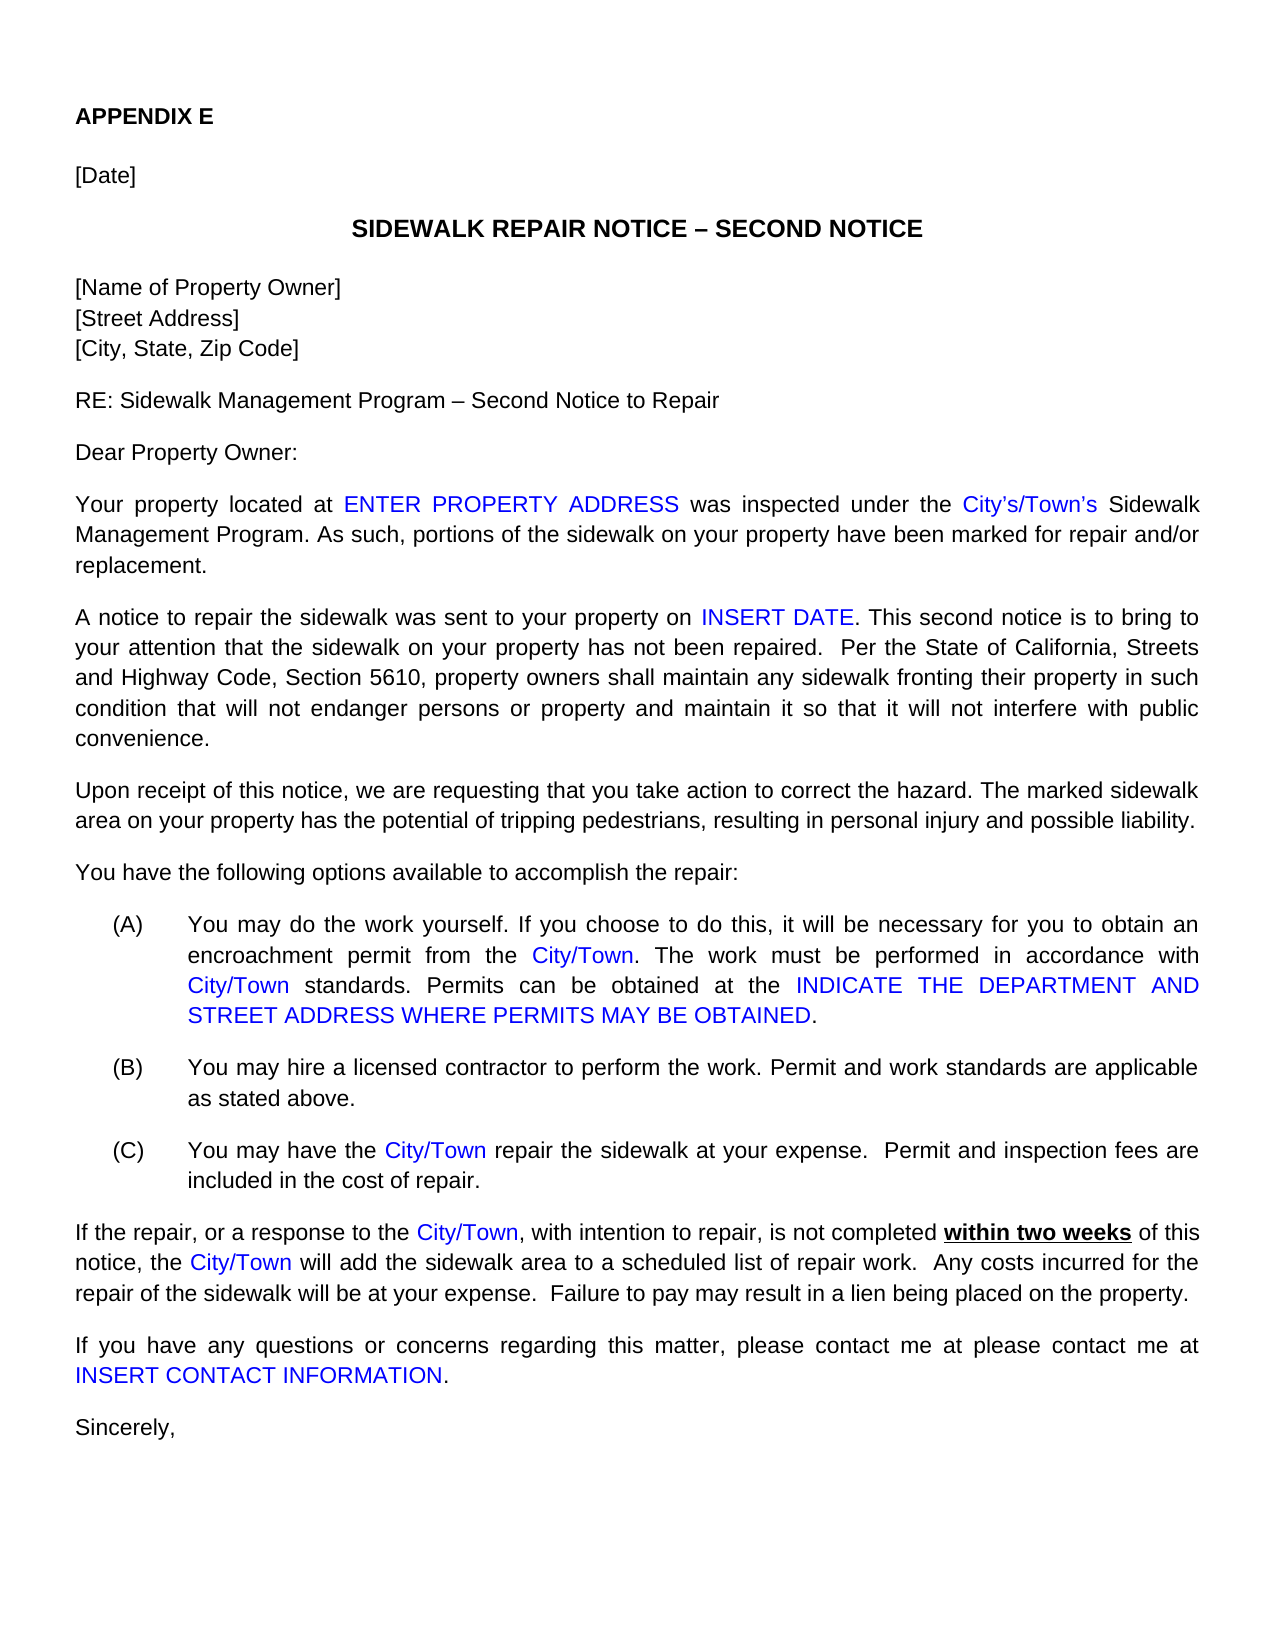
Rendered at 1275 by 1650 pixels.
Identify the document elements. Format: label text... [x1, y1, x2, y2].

list APPENDIX E [75, 103, 1200, 129]
list You may hire a licensed contractor to perform the work. Permit and work standards are applicable as stated above. [112, 1054, 1200, 1111]
text [Name of Property Owner] [75, 274, 1200, 301]
list You may have the City/Town repair the sidewalk at your expense. Permit and inspection fees are included in the cost of repair. [112, 1137, 1200, 1193]
text If you have any questions or concerns regarding this matter, please contact me at please contact me at INSERT CONTACT INFORMATION. [75, 1332, 1200, 1388]
text Dear Property Owner: [75, 439, 1200, 465]
text Sincerely, [75, 1414, 1200, 1440]
text Your property located at ENTER PROPERTY ADDRESS was inspected under the City’s/Town’s Sidewalk Management Program. As such, portions of the sidewalk on your property have been marked for repair and/or replacement. [75, 491, 1200, 578]
text RE: Sidewalk Management Program – Second Notice to Repair [75, 387, 1200, 413]
text Upon receipt of this notice, we are requesting that you take action to correct the hazard. The marked sidewalk area on your property has the potential of tripping pedestrians, resulting in personal injury and possible liability. [75, 777, 1200, 833]
text A notice to repair the sidewalk was sent to your property on INSERT DATE. This second notice is to bring to your attention that the sidewalk on your property has not been repaired. Per the State of California, Streets and Highway Code, Section 5610, property owners shall maintain any sidewalk fronting their property in such condition that will not endanger persons or property and maintain it so that it will not interfere with public convenience. [75, 604, 1200, 751]
text [Street Address] [75, 304, 1200, 331]
list You may do the work yourself. If you choose to do this, it will be necessary for you to obtain an encroachment permit from the City/Town. The work must be performed in accordance with City/Town standards. Permits can be obtained at the INDICATE THE DEPARTMENT AND STREET ADDRESS WHERE PERMITS MAY BE OBTAINED. [112, 911, 1200, 1028]
text You have the following options available to accomplish the repair: [75, 859, 1200, 886]
text [City, State, Zip Code] [75, 335, 1200, 361]
text If the repair, or a response to the City/Town, with intention to repair, is not completed within two weeks of this notice, the City/Town will add the sidewalk area to a scheduled list of repair work. Any costs incurred for the repair of the sidewalk will be at your expense. Failure to pay may result in a lien being placed on the property. [75, 1219, 1200, 1306]
text [Date] [75, 162, 1200, 188]
text SIDEWALK REPAIR NOTICE – SECOND NOTICE [75, 214, 1200, 242]
